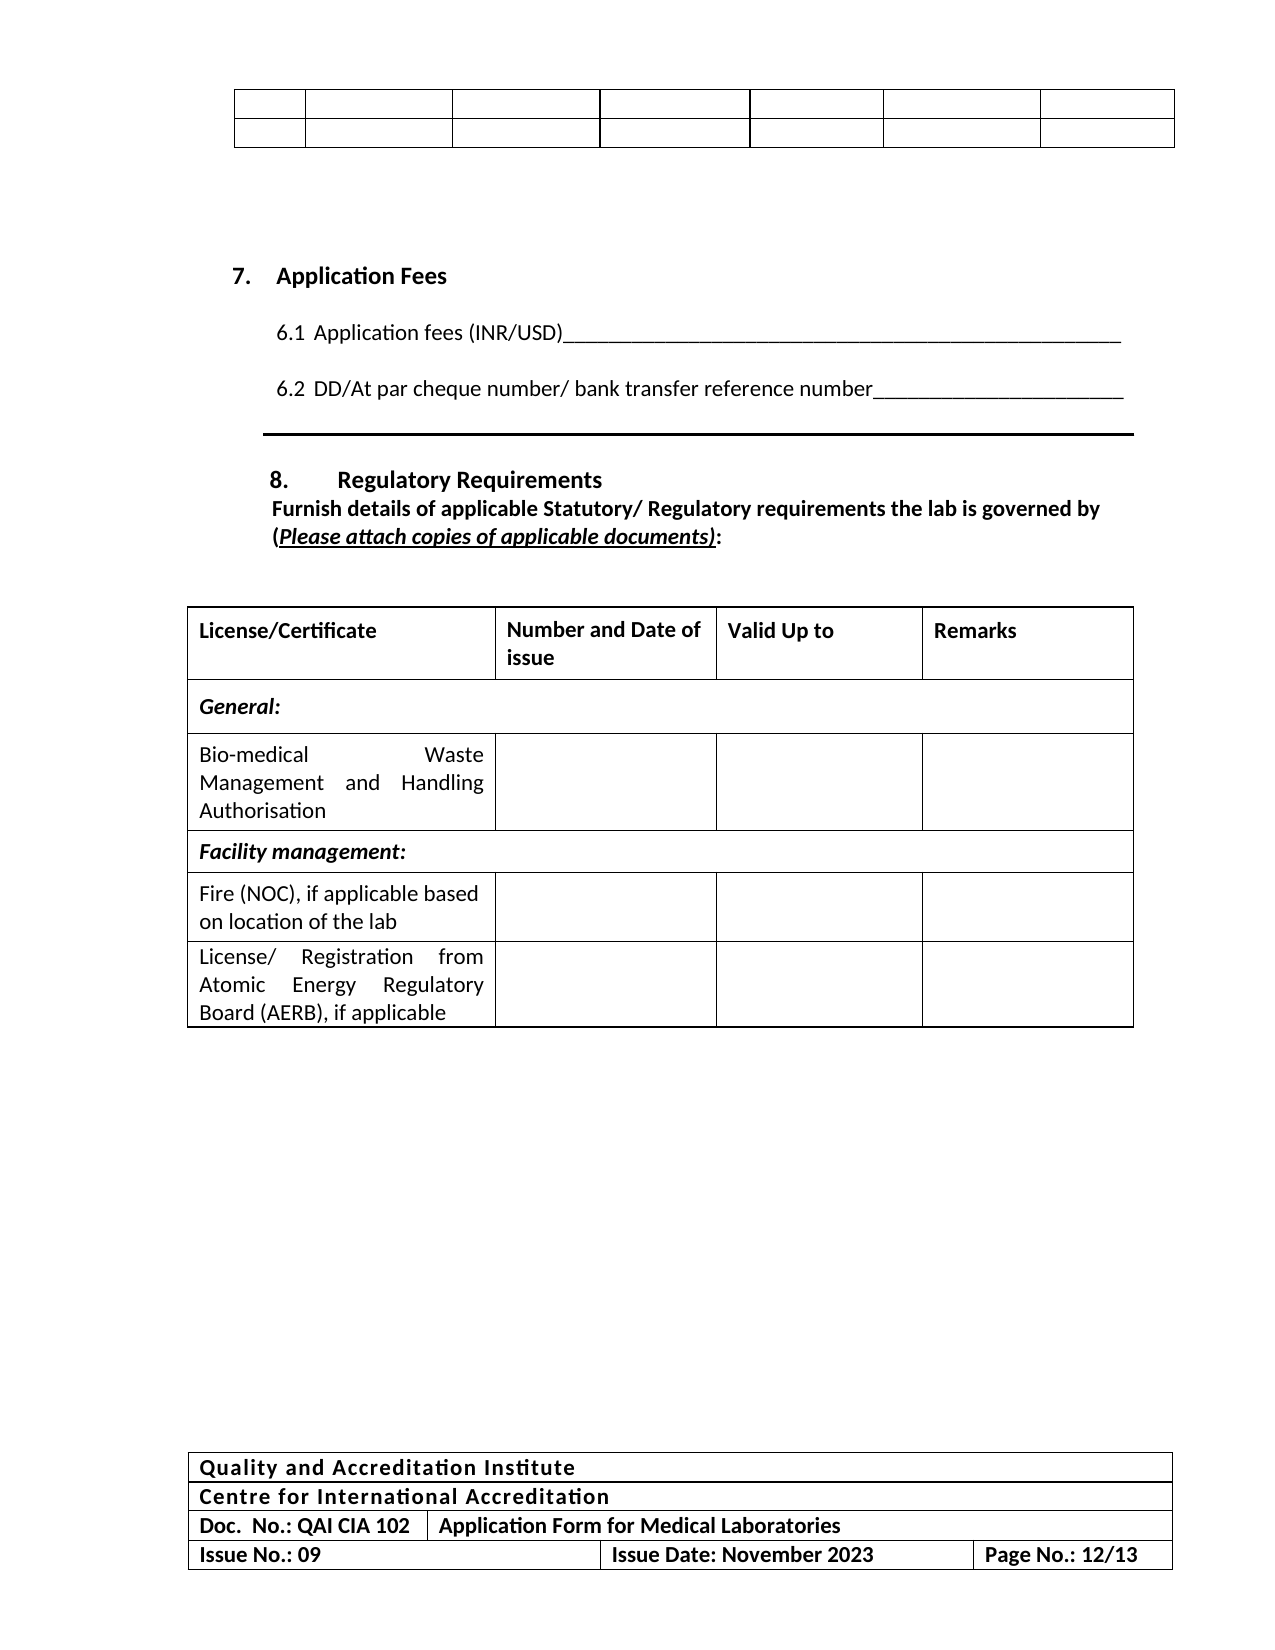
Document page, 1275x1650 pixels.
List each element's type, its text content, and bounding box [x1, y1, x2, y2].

table_cell [923, 942, 1133, 1026]
table_cell [923, 734, 1133, 830]
table_cell [496, 734, 716, 830]
table_cell [884, 90, 1040, 118]
table_cell [1041, 90, 1174, 118]
table_cell [751, 90, 883, 118]
table_header Number and Date of issue [496, 608, 716, 678]
table_cell [235, 119, 305, 147]
table_cell [235, 90, 305, 118]
table_cell [717, 942, 922, 1026]
table_cell [453, 90, 599, 118]
table_header Valid Up to [717, 608, 922, 678]
table_cell Fire (NOC), if applicable based on location of the lab [188, 873, 495, 941]
table_cell [453, 119, 599, 147]
table_cell [717, 734, 922, 830]
table_cell [496, 942, 716, 1026]
table_cell [601, 119, 749, 147]
table_cell [306, 90, 452, 118]
table_cell [923, 873, 1133, 941]
table_cell [306, 119, 452, 147]
table_cell [717, 873, 922, 941]
table_cell Bio-medical Waste Management and Handling Authorisation [188, 734, 495, 830]
table_cell [601, 90, 749, 118]
table_cell License/ Registration from Atomic Energy Regulatory Board (AERB), if applicable [188, 942, 495, 1026]
list Regulatory Requirements [262, 464, 1134, 494]
list Application fees (INR/USD)_________________________________________________ [276, 318, 1134, 346]
table_cell [496, 873, 716, 941]
table_cell [884, 119, 1040, 147]
table_cell [1041, 119, 1174, 147]
list Application Fees [232, 260, 1134, 290]
table_cell General: [188, 680, 1133, 732]
table_header License/Certificate [188, 608, 495, 678]
table_cell Facility management: [188, 831, 1133, 872]
table_cell [751, 119, 883, 147]
table_header Remarks [923, 608, 1133, 678]
list DD/At par cheque number/ bank transfer reference number______________________ [276, 374, 1134, 402]
list Furnish details of applicable Statutory/ Regulatory requirements the lab is governed by (Please attach copies of applicable documents): [272, 494, 1134, 550]
